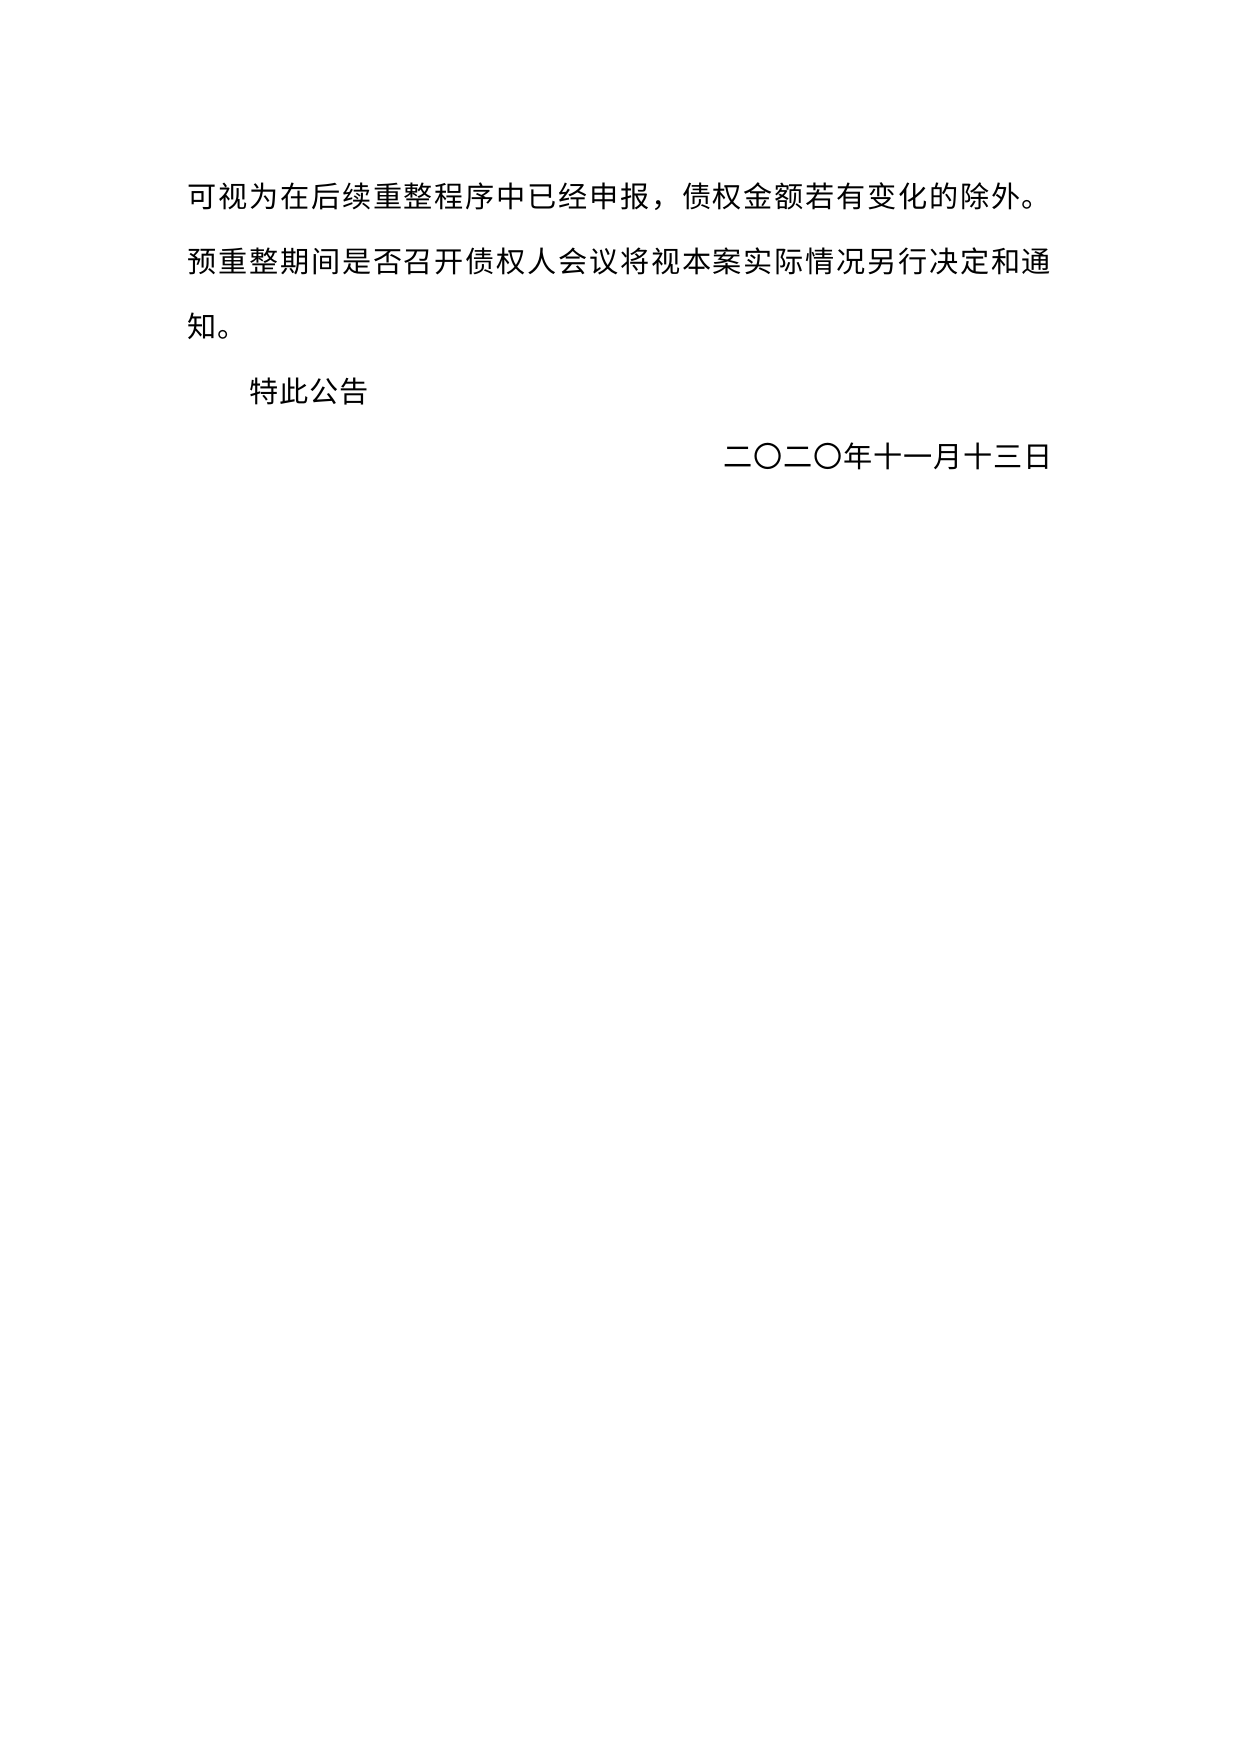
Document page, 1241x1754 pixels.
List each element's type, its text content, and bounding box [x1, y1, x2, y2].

text 特此公告 [187, 357, 1053, 422]
text 二〇二〇年十一月十三日 [187, 422, 1053, 487]
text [187, 162, 1053, 357]
